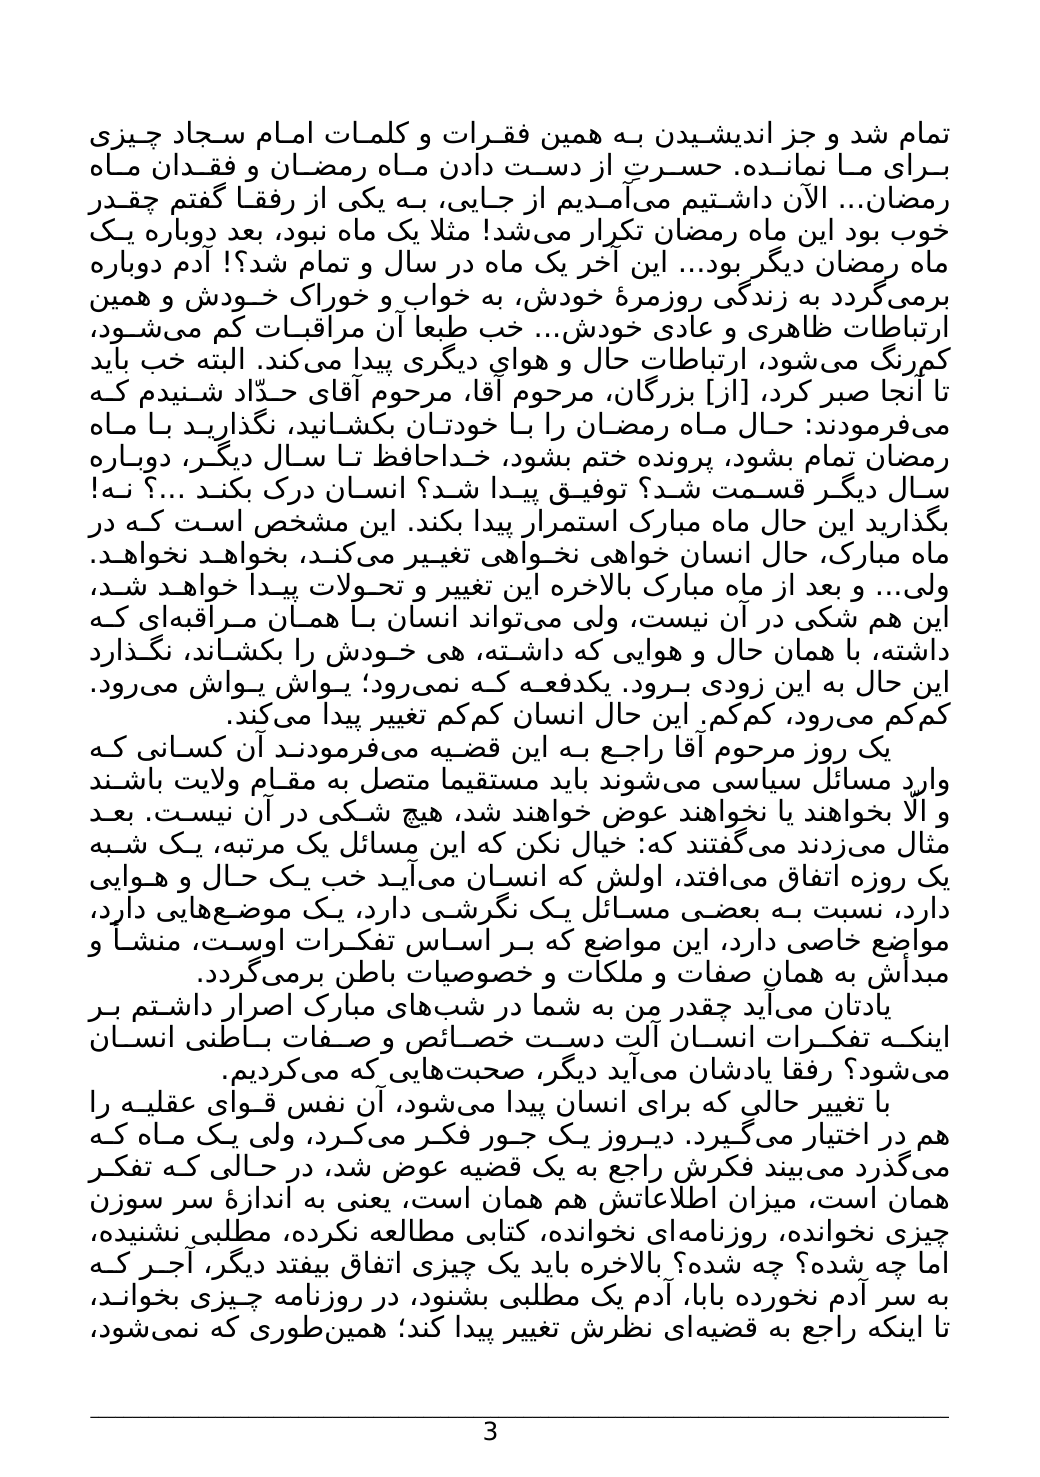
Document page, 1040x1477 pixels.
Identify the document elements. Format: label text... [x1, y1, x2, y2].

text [89, 118, 951, 732]
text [89, 1087, 951, 1345]
text یک روز مرحوم آقا راجع به این قضیه می‌فرمودند آن کسانی که وارد مسائل سیاسی می‌شوند باید مستقیما متصل به مقام ولایت باشند و الّا بخواهند یا نخواهند عوض خواهند شد، هیچ شکی در آن نیست. بعد مثال می‌زدند می‌گفتند که: خیال نکن که این مسائل یک مرتبه، یک شبه یک روزه اتفاق می‌افتد، اولش که انسان می‌آید خب یک حال و هوایی دارد، نسبت به بعضی مسائل یک نگرشی دارد، یک موضع‌هایی دارد، مواضع خاصی دارد، این مواضع که بر اساس تفکرات اوست، منشأ و مبدأش به همان صفات و ملکات و خصوصیات باطن برمی‌گردد. [89, 732, 951, 990]
text یادتان می‌آید چقدر من به شما در شب‌های مبارک اصرار داشتم بر اینکه تفکرات انسان آلت دست خصائص و صفات باطنی انسان می‌شود؟ رفقا یادشان می‌آید دیگر، صحبت‌هایی که می‌کردیم. [89, 990, 951, 1087]
